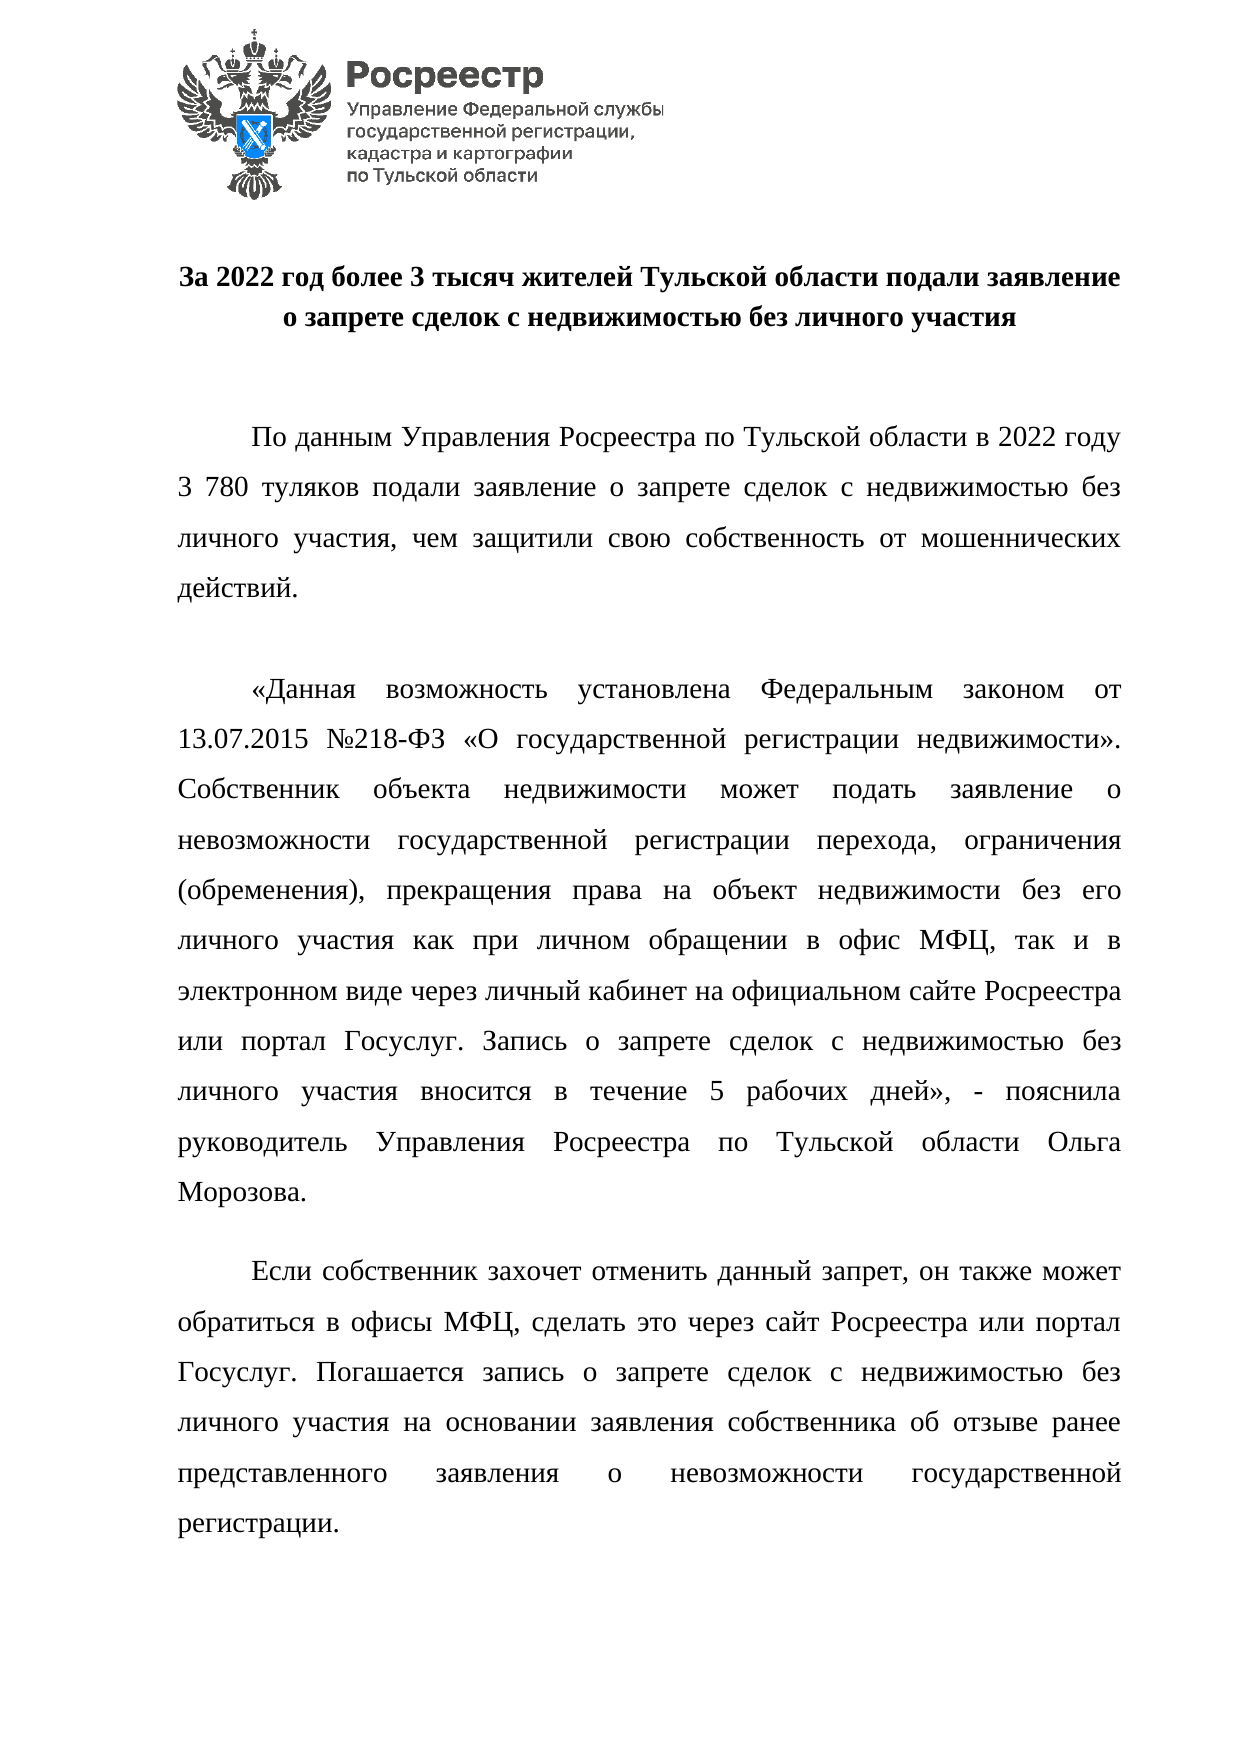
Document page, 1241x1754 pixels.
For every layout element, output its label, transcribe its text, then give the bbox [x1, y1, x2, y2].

text За 2022 год более 3 тысяч жителей Тульской области подали заявление о запрете сделок с недвижимостью без личного участия [177, 259, 1122, 334]
text По данным Управления Росреестра по Тульской области в 2022 году 3 780 туляков подали заявление о запрете сделок с недвижимостью без личного участия, чем защитили свою собственность от мошеннических действий. [177, 419, 1122, 604]
text «Данная возможность установлена Федеральным законом от 13.07.2015 №218-ФЗ «О государственной регистрации недвижимости». Собственник объекта недвижимости может подать заявление о невозможности государственной регистрации перехода, ограничения (обременения), прекращения права на объект недвижимости без его личного участия как при личном обращении в офис МФЦ, так и в электронном виде через личный кабинет на официальном сайте Росреестра или портал Госуслуг. Запись о запрете сделок с недвижимостью без личного участия вносится в течение 5 рабочих дней», - пояснила руководитель Управления Росреестра по Тульской области Ольга Морозова. [177, 671, 1122, 1207]
picture [177, 29, 664, 200]
text Если собственник захочет отменить данный запрет, он также может обратиться в офисы МФЦ, сделать это через сайт Росреестра или портал Госуслуг. Погашается запись о запрете сделок с недвижимостью без личного участия на основании заявления собственника об отзыве ранее представленного заявления о невозможности государственной регистрации. [177, 1253, 1122, 1538]
